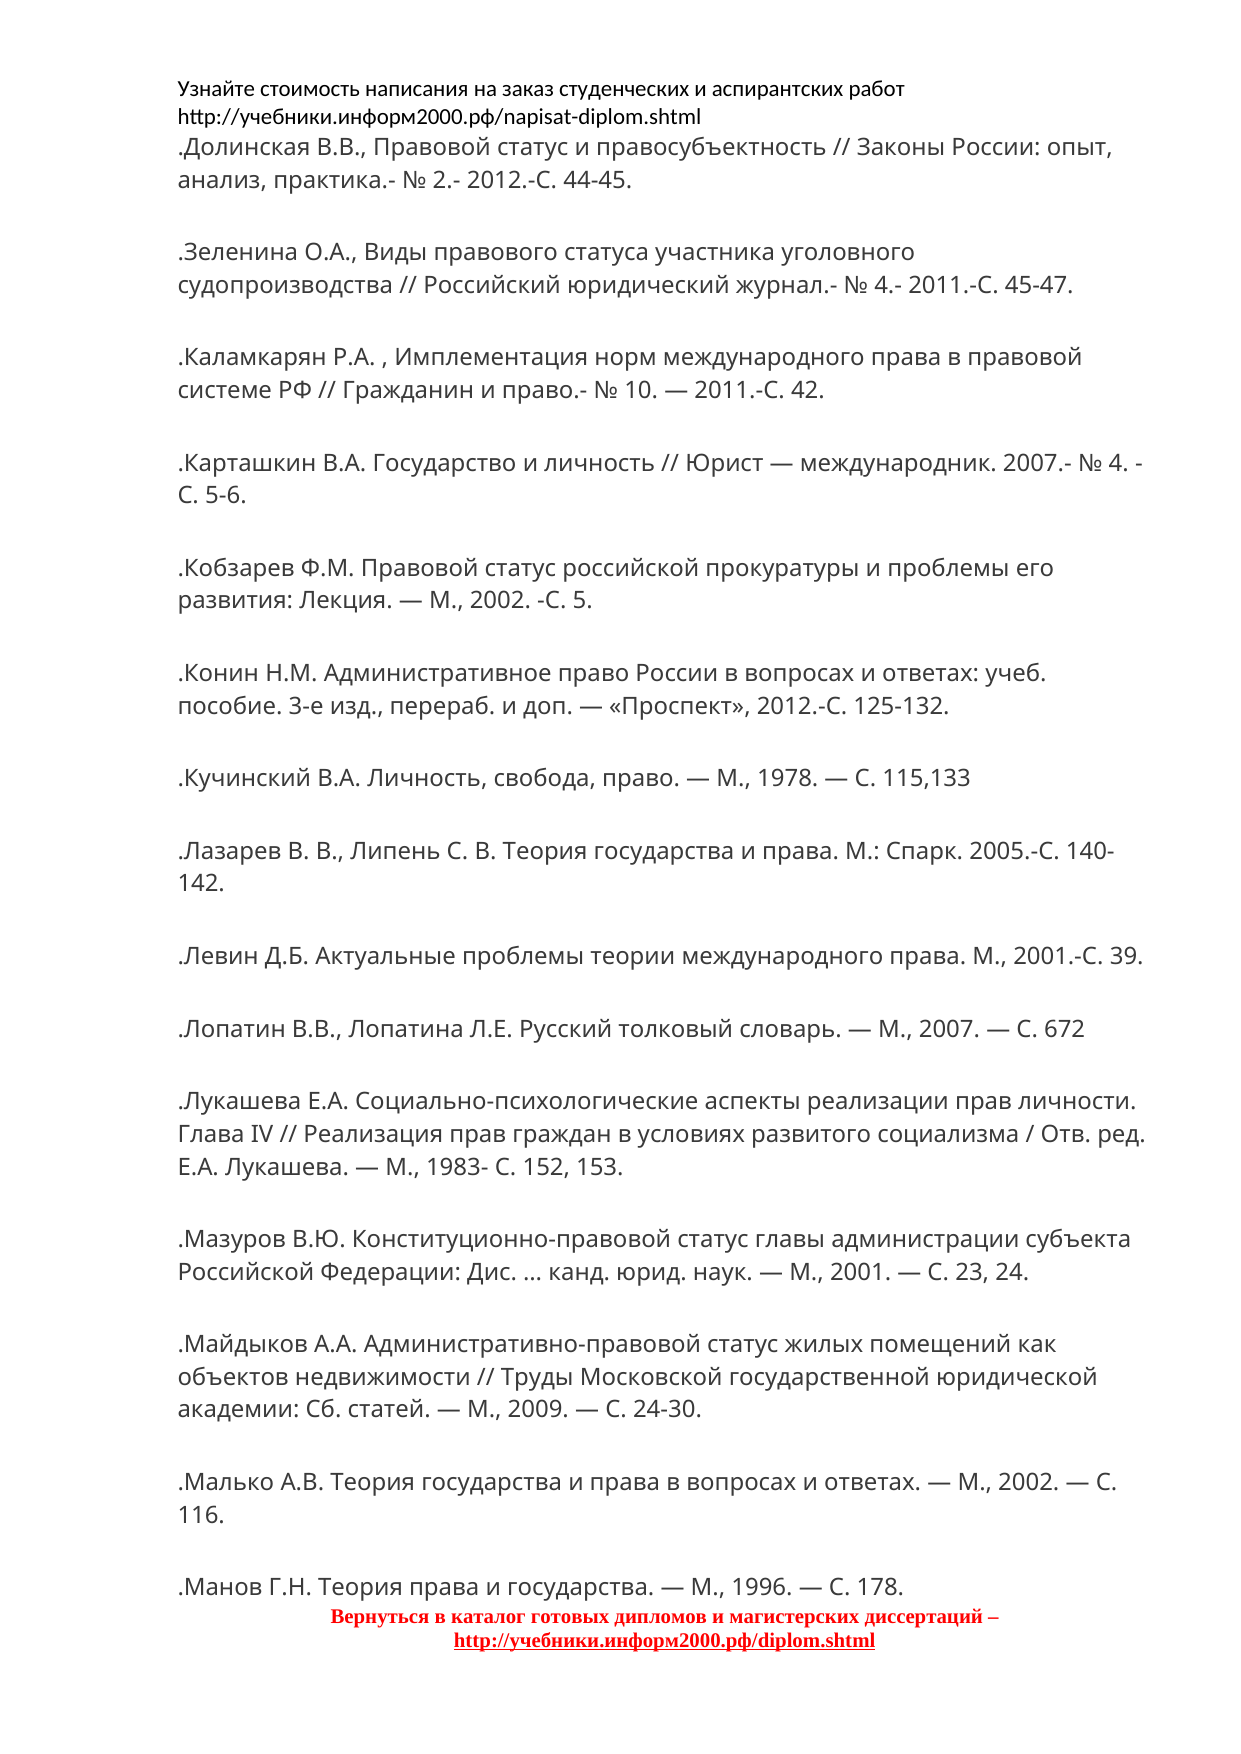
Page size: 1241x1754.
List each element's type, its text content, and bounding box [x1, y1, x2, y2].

text .Мазуров В.Ю. Конституционно-правовой статус главы администрации субъекта Российской Федерации: Дис. … канд. юрид. наук. — М., 2001. — С. 23, 24. [177, 1222, 1152, 1287]
text .Манов Г.Н. Теория права и государства. — М., 1996. — С. 178. [177, 1570, 1152, 1603]
text .Левин Д.Б. Актуальные проблемы теории международного права. М., 2001.-С. 39. [177, 939, 1152, 971]
text .Малько А.В. Теория государства и права в вопросах и ответах. — М., 2002. — С. 116. [177, 1465, 1152, 1530]
text .Зеленина О.А., Виды правового статуса участника уголовного судопроизводства // Российский юридический журнал.- № 4.- 2011.-С. 45-47. [177, 235, 1152, 300]
text .Карташкин В.А. Государство и личность // Юрист — международник. 2007.- № 4. -С. 5-6. [177, 445, 1152, 511]
text .Кучинский В.А. Личность, свобода, право. — М., 1978. — С. 115,133 [177, 761, 1152, 794]
text .Майдыков А.А. Административно-правовой статус жилых помещений как объектов недвижимости // Труды Московской государственной юридической академии: Сб. статей. — М., 2009. — С. 24-30. [177, 1327, 1152, 1425]
text .Долинская В.В., Правовой статус и правосубъектность // Законы России: опыт, анализ, практика.- № 2.- 2012.-С. 44-45. [177, 130, 1152, 195]
text .Каламкарян Р.А. , Имплементация норм международного права в правовой системе РФ // Гражданин и право.- № 10. — 2011.-С. 42. [177, 340, 1152, 405]
text .Конин Н.М. Административное право России в вопросах и ответах: учеб. пособие. 3-е изд., перераб. и доп. — «Проспект», 2012.-С. 125-132. [177, 656, 1152, 721]
text .Лопатин В.В., Лопатина Л.Е. Русский толковый словарь. — М., 2007. — С. 672 [177, 1011, 1152, 1044]
text .Лукашева Е.А. Социально-психологические аспекты реализации прав личности. Глава IV // Реализация прав граждан в условиях развитого социализма / Отв. ред. Е.А. Лукашева. — М., 1983- С. 152, 153. [177, 1084, 1152, 1182]
text .Кобзарев Ф.М. Правовой статус российской прокуратуры и проблемы его развития: Лекция. — М., 2002. -С. 5. [177, 551, 1152, 616]
text .Лазарев В. В., Липень С. В. Теория государства и права. М.: Спарк. 2005.-С. 140-142. [177, 834, 1152, 899]
